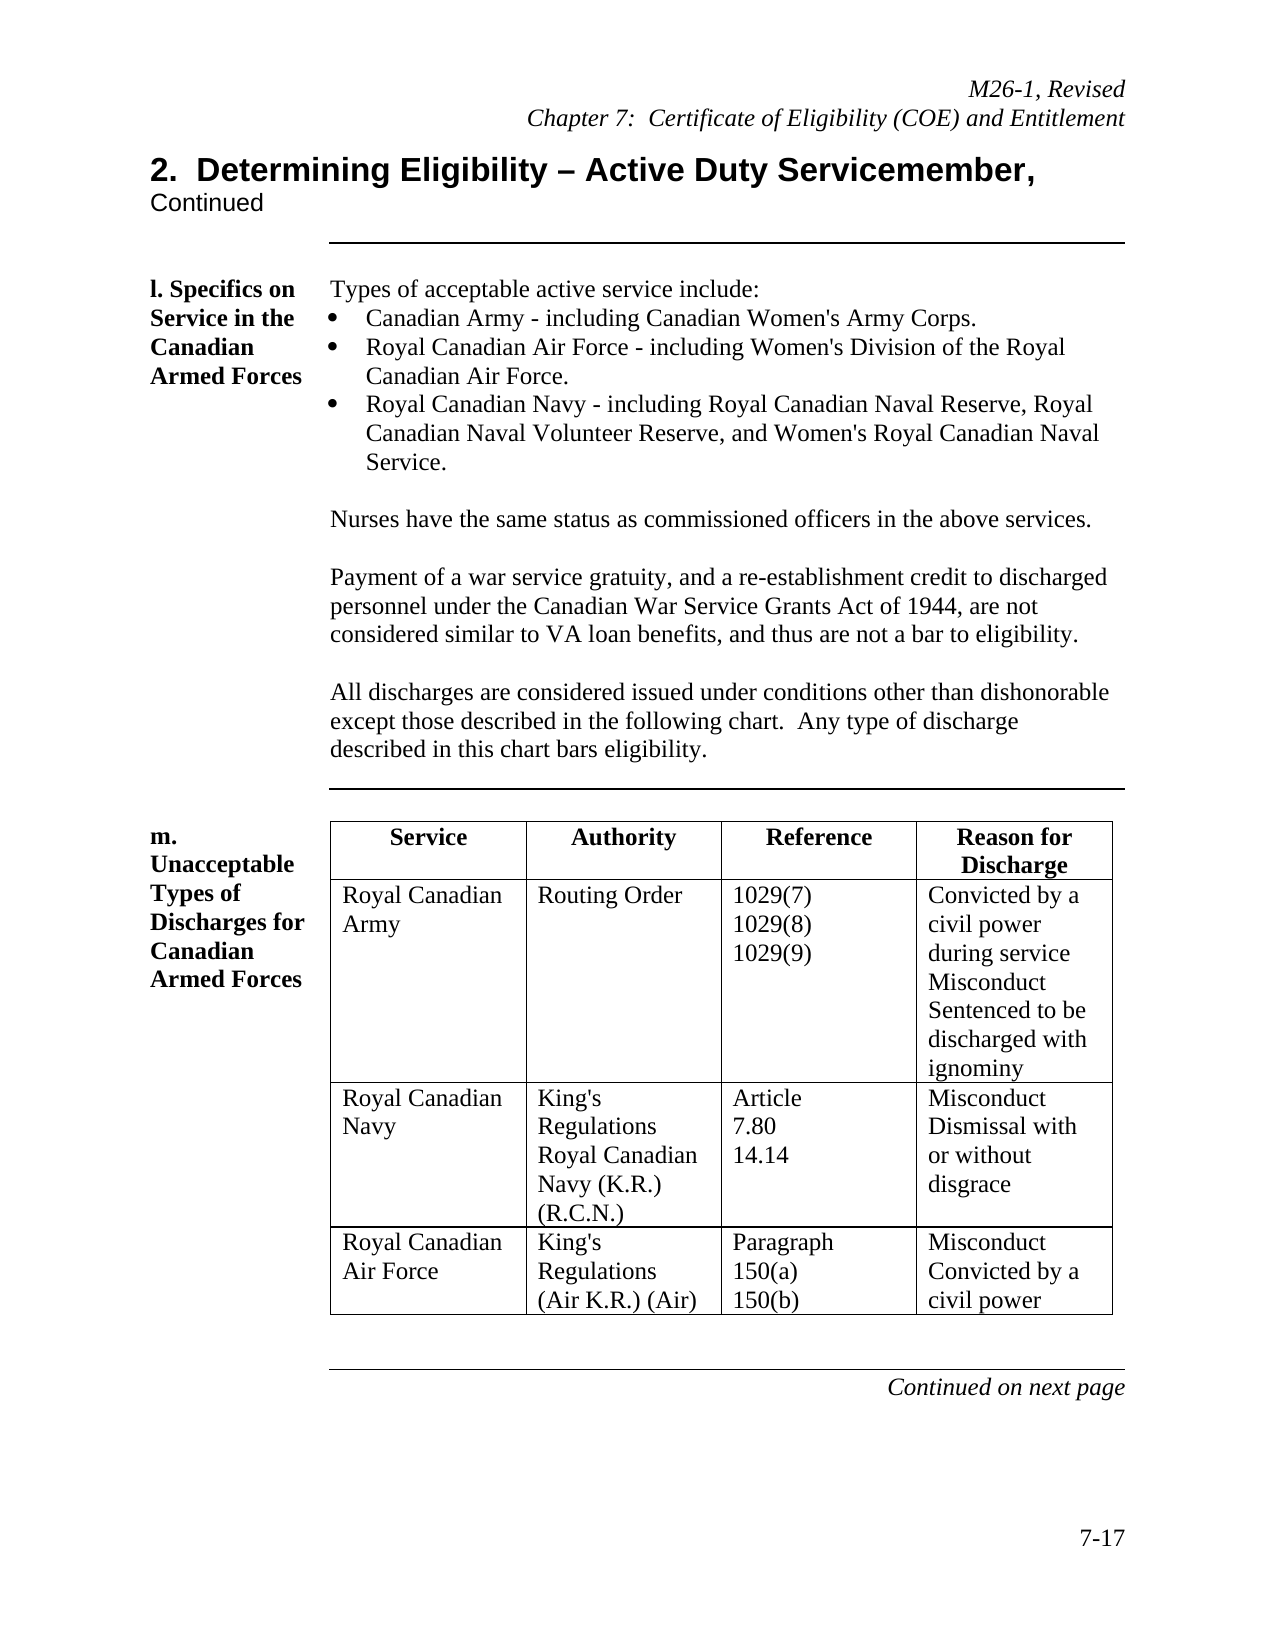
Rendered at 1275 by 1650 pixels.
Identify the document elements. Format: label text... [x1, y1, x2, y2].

text Continued on next page [329, 1370, 1125, 1401]
table_header [319, 821, 1125, 1343]
table_header m. Unacceptable Types of Discharges for Canadian Armed Forces [139, 821, 319, 1343]
title 2. Determining Eligibility – Active Duty Servicemember, Continued [150, 150, 1125, 217]
table_header Types of acceptable active service include: Canadian Army - including Canadian Women's Army Corps. Royal Canadian Air Force - including Women's Division of the Royal Canadian Air Force. Royal Canadian Navy - including Royal Canadian Naval Reserve, Royal Canadian Naval Volunteer Reserve, and Women's Royal Canadian Naval Service. Nurses have the same status as commissioned officers in the above services. Payment of a war service gratuity, and a re-establishment credit to discharged personnel under the Canadian War Service Grants Act of 1944, are not considered similar to VA loan benefits, and thus are not a bar to eligibility. All discharges are considered issued under conditions other than dishonorable except those described in the following chart. Any type of discharge described in this chart bars eligibility. [319, 275, 1126, 763]
table_header l. Specifics on Service in the Canadian Armed Forces [139, 275, 319, 763]
